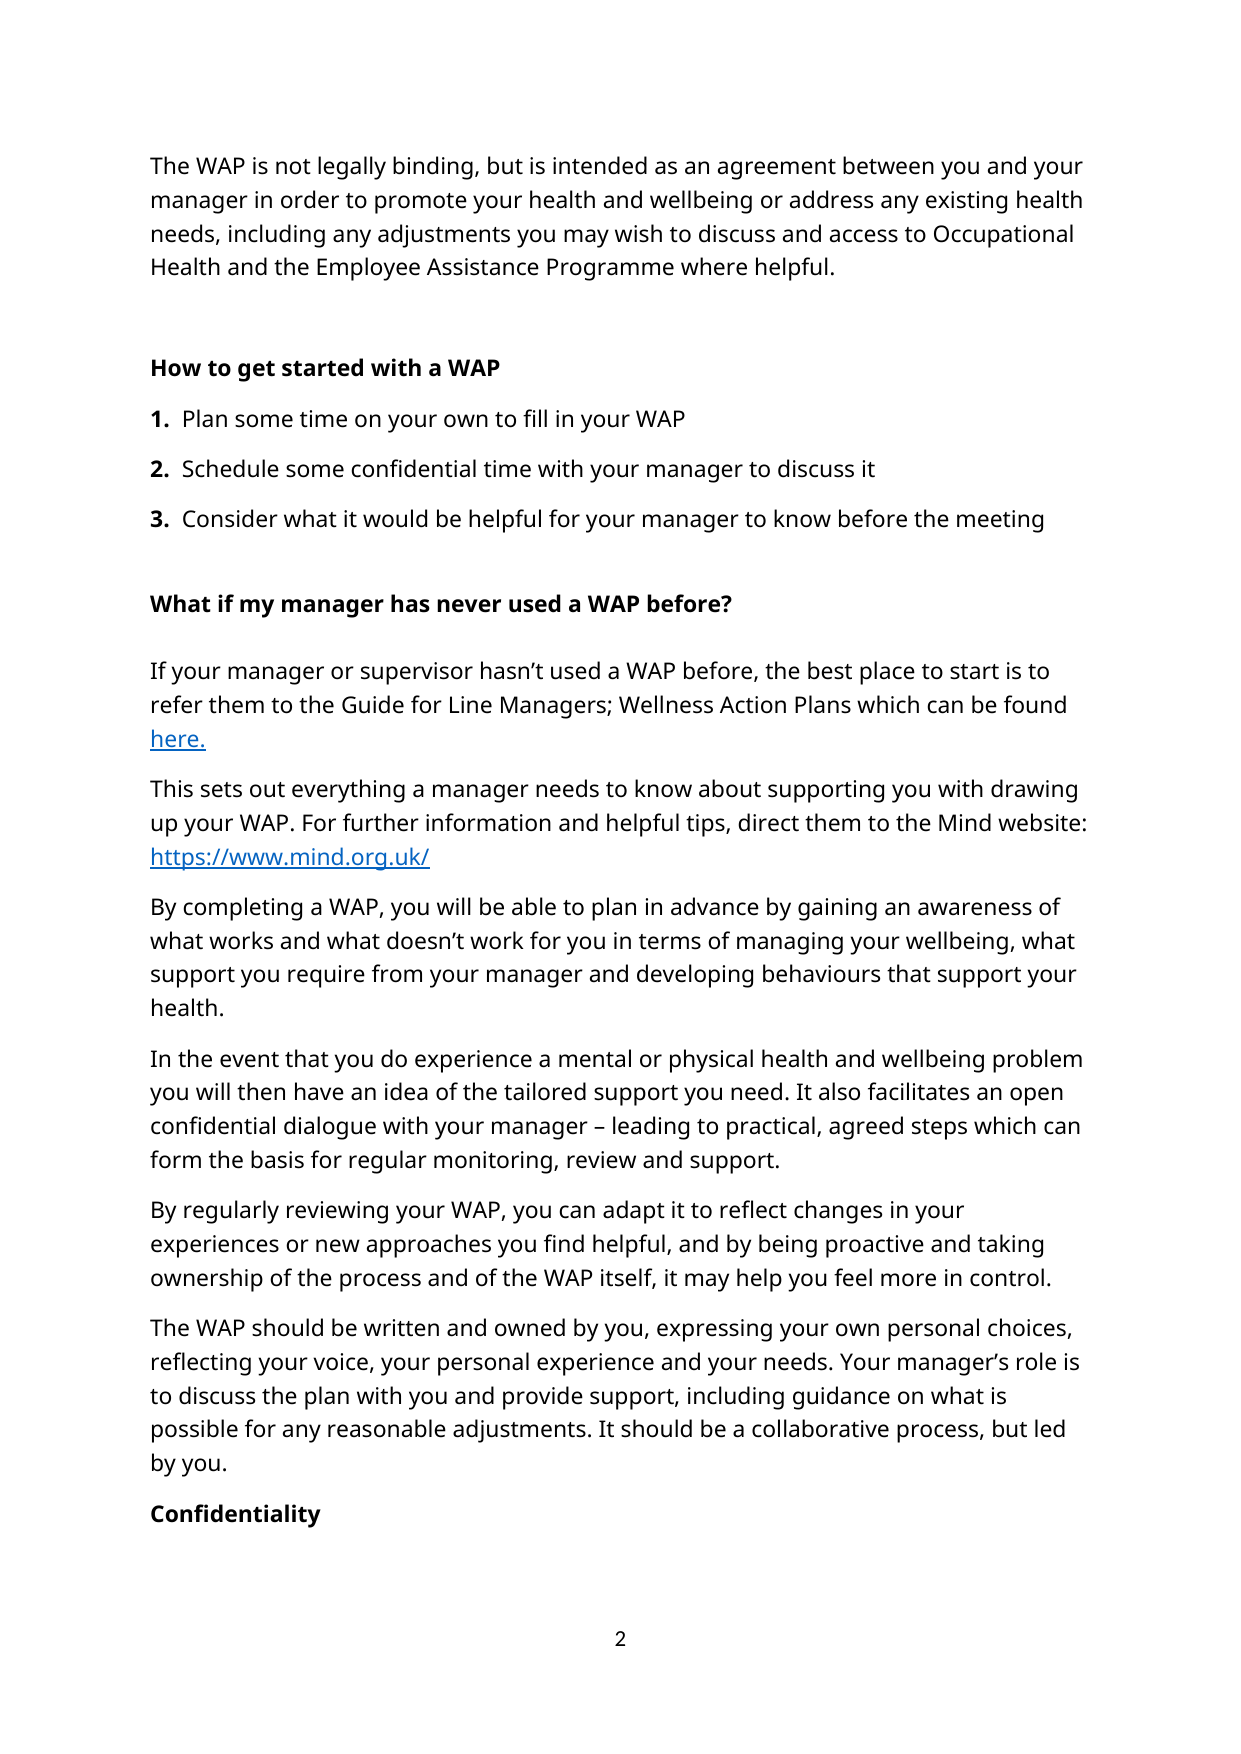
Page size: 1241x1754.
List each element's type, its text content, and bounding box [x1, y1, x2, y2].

text The WAP should be written and owned by you, expressing your own personal choices, reflecting your voice, your personal experience and your needs. Your manager’s role is to discuss the plan with you and provide support, including guidance on what is possible for any reasonable adjustments. It should be a collaborative process, but led by you. [150, 1312, 1090, 1478]
text How to get started with a WAP [150, 352, 1090, 383]
text 2. Schedule some confidential time with your manager to discuss it [150, 453, 1090, 484]
text By completing a WAP, you will be able to plan in advance by gaining an awareness of what works and what doesn’t work for you in terms of managing your wellbeing, what support you require from your manager and developing behaviours that support your health. [150, 891, 1090, 1023]
text Confidentiality [150, 1497, 1090, 1529]
text This sets out everything a manager needs to know about supporting you with drawing up your WAP. For further information and helpful tips, direct them to the Mind website: https://www.mind.org.uk/ [150, 773, 1090, 872]
text 3. Consider what it would be helpful for your manager to know before the meeting [150, 503, 1090, 534]
text If your manager or supervisor hasn’t used a WAP before, the best place to start is to refer them to the Guide for Line Managers; Wellness Action Plans which can be found here. [150, 655, 1090, 754]
text The WAP is not legally binding, but is intended as an agreement between you and your manager in order to promote your health and wellbeing or address any existing health needs, including any adjustments you may wish to discuss and access to Occupational Health and the Employee Assistance Programme where helpful. [150, 150, 1090, 282]
text What if my manager has never used a WAP before? [150, 587, 1090, 619]
text 1. Plan some time on your own to fill in your WAP [150, 402, 1090, 434]
text By regularly reviewing your WAP, you can adapt it to reflect changes in your experiences or new approaches you find helpful, and by being proactive and taking ownership of the process and of the WAP itself, it may help you feel more in control. [150, 1194, 1090, 1293]
text In the event that you do experience a mental or physical health and wellbeing problem you will then have an idea of the tailored support you need. It also facilitates an open confidential dialogue with your manager – leading to practical, agreed steps which can form the basis for regular monitoring, review and support. [150, 1042, 1090, 1175]
